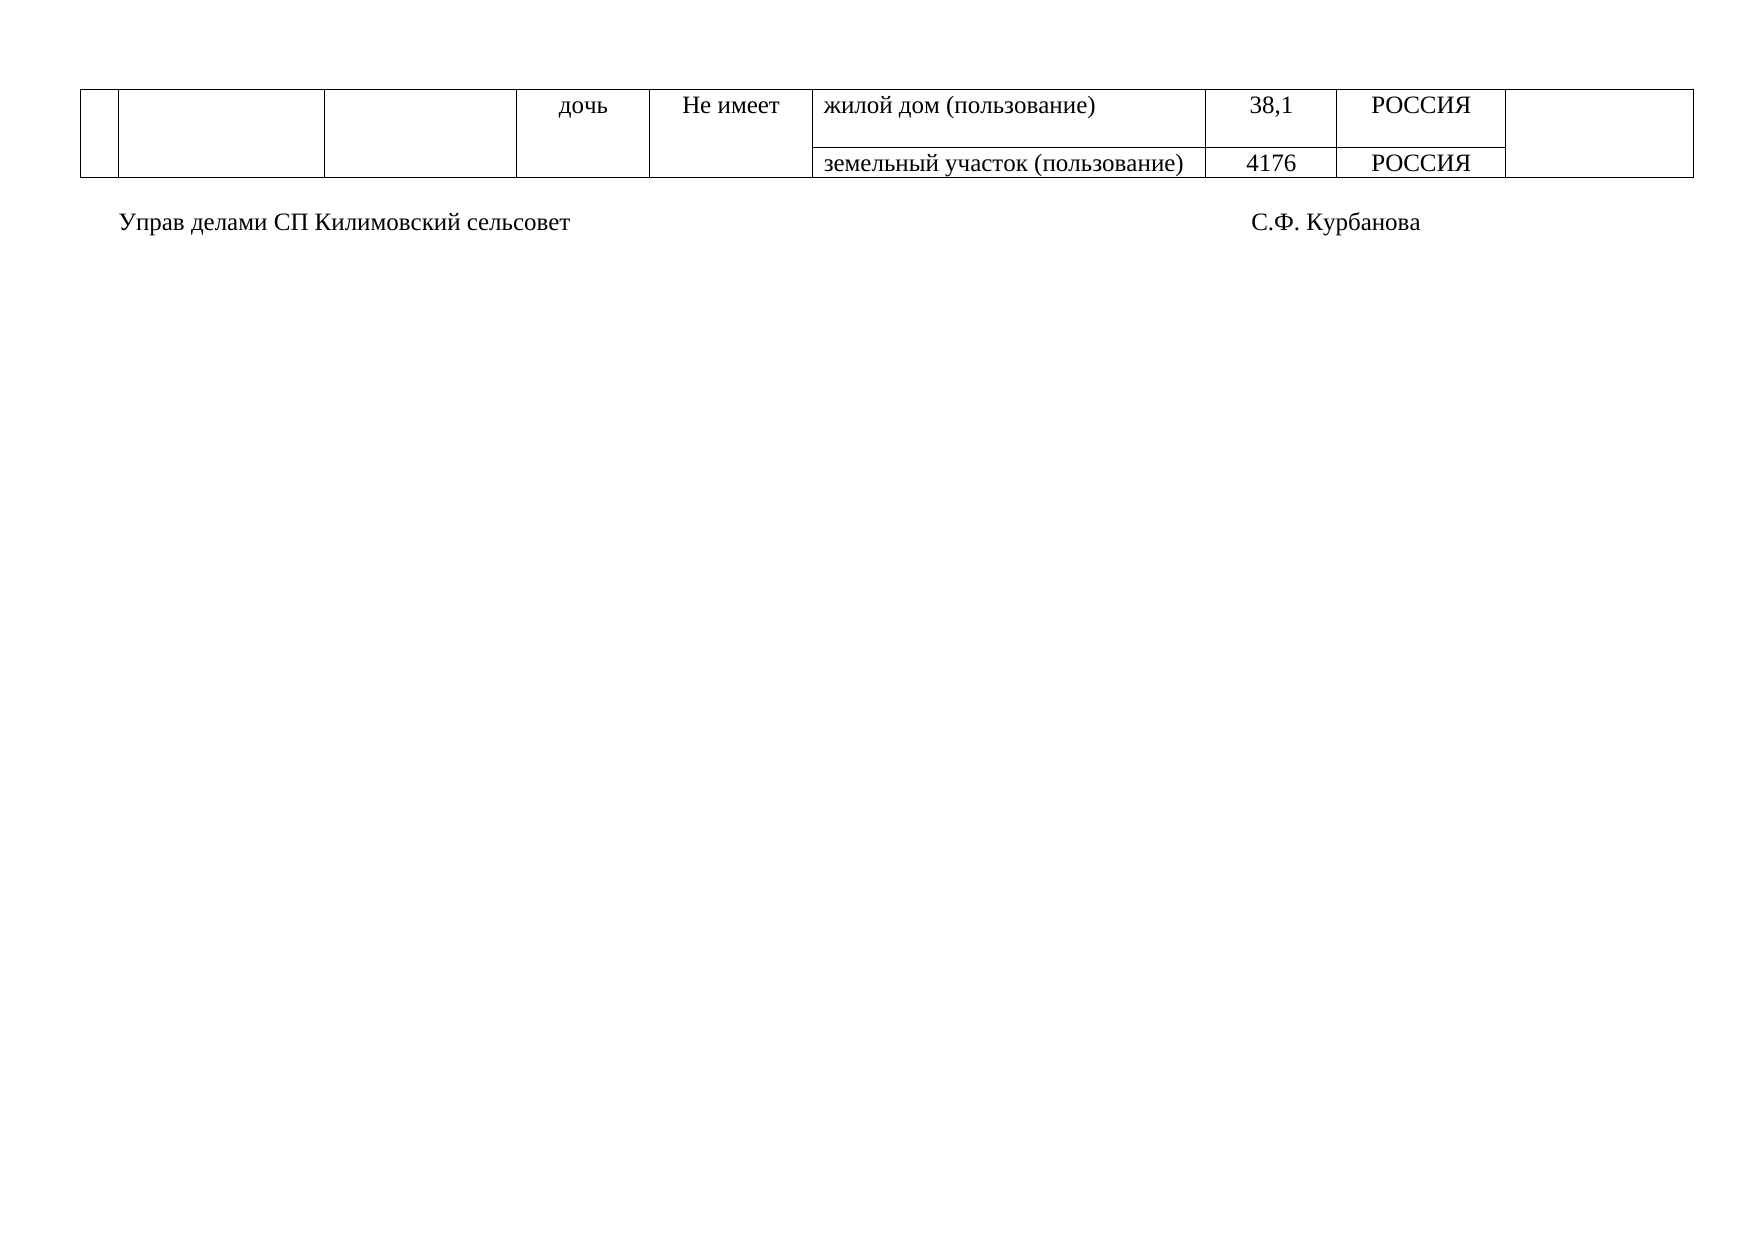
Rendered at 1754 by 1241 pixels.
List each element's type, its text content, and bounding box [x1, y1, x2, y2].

table_cell земельный участок (пользование) [813, 148, 1205, 177]
table_cell РОССИЯ [1337, 90, 1505, 147]
table_cell РОССИЯ [1337, 148, 1505, 177]
table_cell [1506, 90, 1693, 177]
table_cell 38,1 [1206, 90, 1336, 147]
table_cell дочь [517, 90, 649, 177]
text Управ делами СП Килимовский сельсовет С.Ф. Курбанова [118, 207, 1636, 236]
table_cell жилой дом (пользование) [813, 90, 1205, 147]
table_cell Не имеет [650, 90, 812, 177]
table_cell 4176 [1206, 148, 1336, 177]
